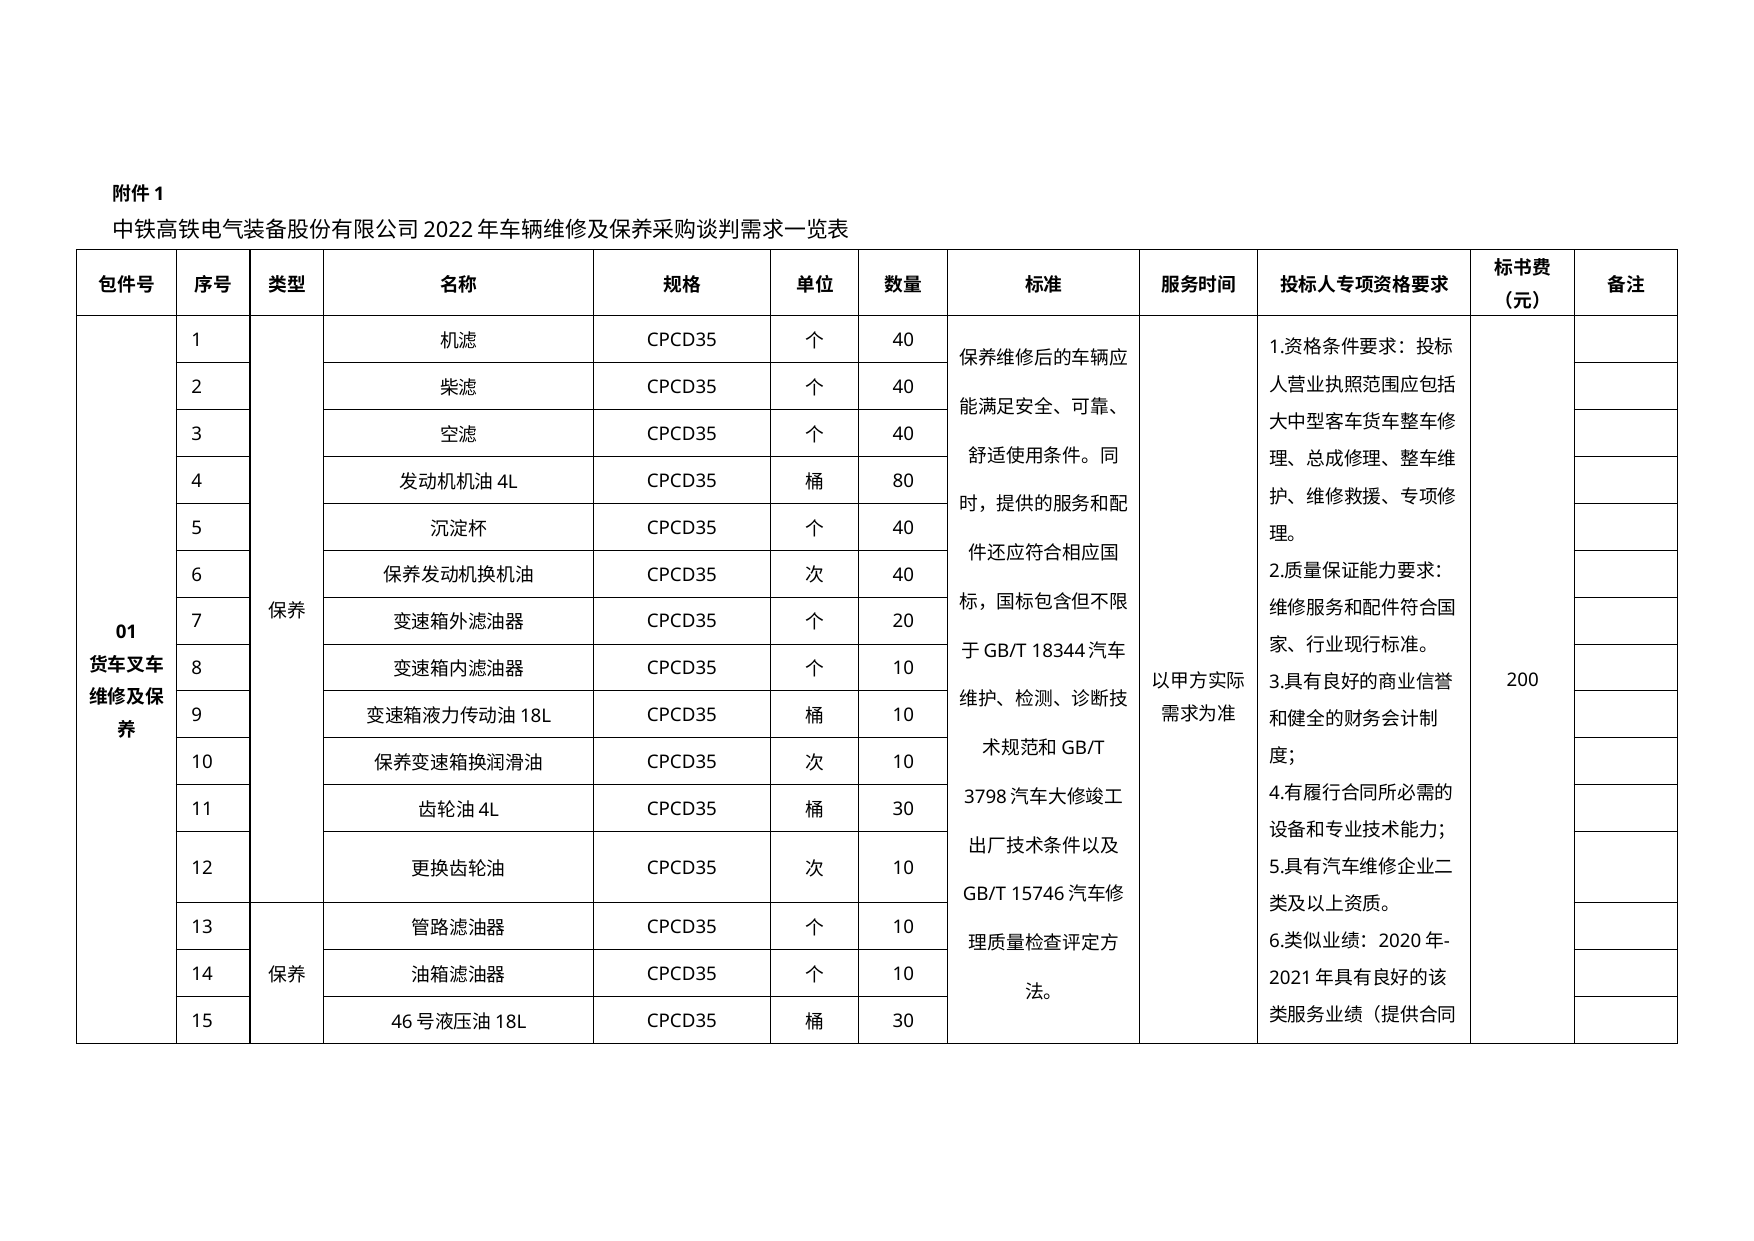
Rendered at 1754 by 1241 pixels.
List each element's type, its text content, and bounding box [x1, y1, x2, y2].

table_cell 沉淀杯 [324, 504, 593, 550]
subtitle 附件1 [112, 176, 1641, 208]
table_cell 46号液压油18L [324, 997, 593, 1043]
table_cell 发动机机油4L [324, 457, 593, 503]
table_cell [177, 691, 249, 737]
text 中铁高铁电气装备股份有限公司2022年车辆维修及保养采购谈判需求一览表 [112, 212, 1641, 244]
table_cell 10 [859, 691, 947, 737]
table_cell [177, 410, 249, 456]
table_cell CPCD35 [594, 316, 770, 362]
table_cell CPCD35 [594, 997, 770, 1043]
table_cell 40 [859, 410, 947, 456]
table_cell 保养发动机换机油 [324, 551, 593, 597]
table_cell 桶 [771, 997, 858, 1043]
table_cell [177, 551, 249, 597]
table_header 类型 [251, 250, 323, 315]
table_cell 40 [859, 504, 947, 550]
table_cell 保养 [251, 903, 323, 1043]
table_header 投标人专项资格要求 [1258, 250, 1470, 315]
table_cell 个 [771, 645, 858, 690]
table_cell [1575, 316, 1677, 362]
table_cell [1575, 363, 1677, 409]
table_cell 80 [859, 457, 947, 503]
table_cell [1575, 832, 1677, 902]
table_cell [1575, 457, 1677, 503]
table_cell 桶 [771, 691, 858, 737]
table_cell 次 [771, 832, 858, 902]
table_cell CPCD35 [594, 645, 770, 690]
table_cell [177, 785, 249, 831]
table_cell [1575, 551, 1677, 597]
table_cell 次 [771, 738, 858, 784]
table_cell 变速箱液力传动油18L [324, 691, 593, 737]
table_cell 20 [859, 598, 947, 643]
table_cell 个 [771, 598, 858, 643]
table_header 标准 [948, 250, 1139, 315]
table_cell [1575, 645, 1677, 690]
table_header 备注 [1575, 250, 1677, 315]
table_cell 机滤 [324, 316, 593, 362]
table_cell 保养变速箱换润滑油 [324, 738, 593, 784]
table_header 服务时间 [1140, 250, 1257, 315]
table_header 序号 [177, 250, 249, 315]
table_cell [177, 738, 249, 784]
table_cell CPCD35 [594, 903, 770, 949]
table_cell [177, 363, 249, 409]
table_cell CPCD35 [594, 410, 770, 456]
table_header 名称 [324, 250, 593, 315]
table_cell 30 [859, 997, 947, 1043]
table_cell 桶 [771, 785, 858, 831]
table_cell 个 [771, 903, 858, 949]
table_cell [1575, 950, 1677, 996]
table_cell 空滤 [324, 410, 593, 456]
table_cell [177, 504, 249, 550]
table_cell CPCD35 [594, 691, 770, 737]
table_cell [177, 457, 249, 503]
table_cell CPCD35 [594, 785, 770, 831]
table_cell 个 [771, 316, 858, 362]
table_cell 个 [771, 410, 858, 456]
table_cell 个 [771, 950, 858, 996]
table_cell [177, 903, 249, 949]
table_cell 次 [771, 551, 858, 597]
table_cell 1.资格条件要求：投标人营业执照范围应包括大中型客车货车整车修理、总成修理、整车维护、维修救援、专项修理。 2.质量保证能力要求：维修服务和配件符合国家、行业现行标准。 3.具有良好的商业信誉和健全的财务会计制度； 4.有履行合同所必需的设备和专业技术能力； 5.具有汽车维修企业二类及以上资质。 6.类似业绩：2020年-2021年具有良好的该类服务业绩（提供合同和发票复印件，原件备查）。 7.各投标人只能选择其中一个包件进行投标。 [1258, 316, 1470, 1043]
table_header 规格 [594, 250, 770, 315]
table_header 单位 [771, 250, 858, 315]
table_cell CPCD35 [594, 950, 770, 996]
table_cell 保养维修后的车辆应能满足安全、可靠、舒适使用条件。同时，提供的服务和配件还应符合相应国标，国标包含但不限于GB/T 18344汽车维护、检测、诊断技术规范和GB/T 3798汽车大修竣工出厂技术条件以及GB/T 15746汽车修理质量检查评定方法。 [948, 316, 1139, 1043]
table_cell CPCD35 [594, 363, 770, 409]
table_cell 40 [859, 363, 947, 409]
table_cell [1575, 598, 1677, 643]
table_cell [177, 997, 249, 1043]
table_cell 10 [859, 832, 947, 902]
table_cell [177, 832, 249, 902]
table_cell CPCD35 [594, 738, 770, 784]
table_cell [1575, 785, 1677, 831]
table_header 数量 [859, 250, 947, 315]
table_cell 变速箱外滤油器 [324, 598, 593, 643]
table_cell 齿轮油4L [324, 785, 593, 831]
table_header 标书费（元） [1471, 250, 1574, 315]
table_cell [177, 645, 249, 690]
table_cell [1575, 504, 1677, 550]
table_cell 30 [859, 785, 947, 831]
table_cell [1575, 738, 1677, 784]
table_cell 管路滤油器 [324, 903, 593, 949]
table_cell 个 [771, 504, 858, 550]
table_cell CPCD35 [594, 551, 770, 597]
table_cell [1575, 410, 1677, 456]
table_cell 保养 [251, 316, 323, 902]
table_cell 10 [859, 950, 947, 996]
table_cell CPCD35 [594, 457, 770, 503]
table_cell 10 [859, 738, 947, 784]
table_cell 柴滤 [324, 363, 593, 409]
table_cell 200 [1471, 316, 1574, 1043]
table_cell 变速箱内滤油器 [324, 645, 593, 690]
table_cell 个 [771, 363, 858, 409]
table_cell [177, 598, 249, 643]
table_cell 油箱滤油器 [324, 950, 593, 996]
table_header 包件号 [77, 250, 176, 315]
table_cell 以甲方实际需求为准 [1140, 316, 1257, 1043]
table_cell CPCD35 [594, 832, 770, 902]
table_cell [1575, 997, 1677, 1043]
table_cell 40 [859, 551, 947, 597]
table_cell [177, 950, 249, 996]
table_cell 桶 [771, 457, 858, 503]
table_cell [1575, 691, 1677, 737]
table_cell [1575, 903, 1677, 949]
table_cell 10 [859, 645, 947, 690]
table_cell 更换齿轮油 [324, 832, 593, 902]
table_cell 40 [859, 316, 947, 362]
table_cell CPCD35 [594, 598, 770, 643]
table_cell [177, 316, 249, 362]
table_cell 10 [859, 903, 947, 949]
table_cell 01 货车叉车维修及保养 [77, 316, 176, 1043]
table_cell CPCD35 [594, 504, 770, 550]
